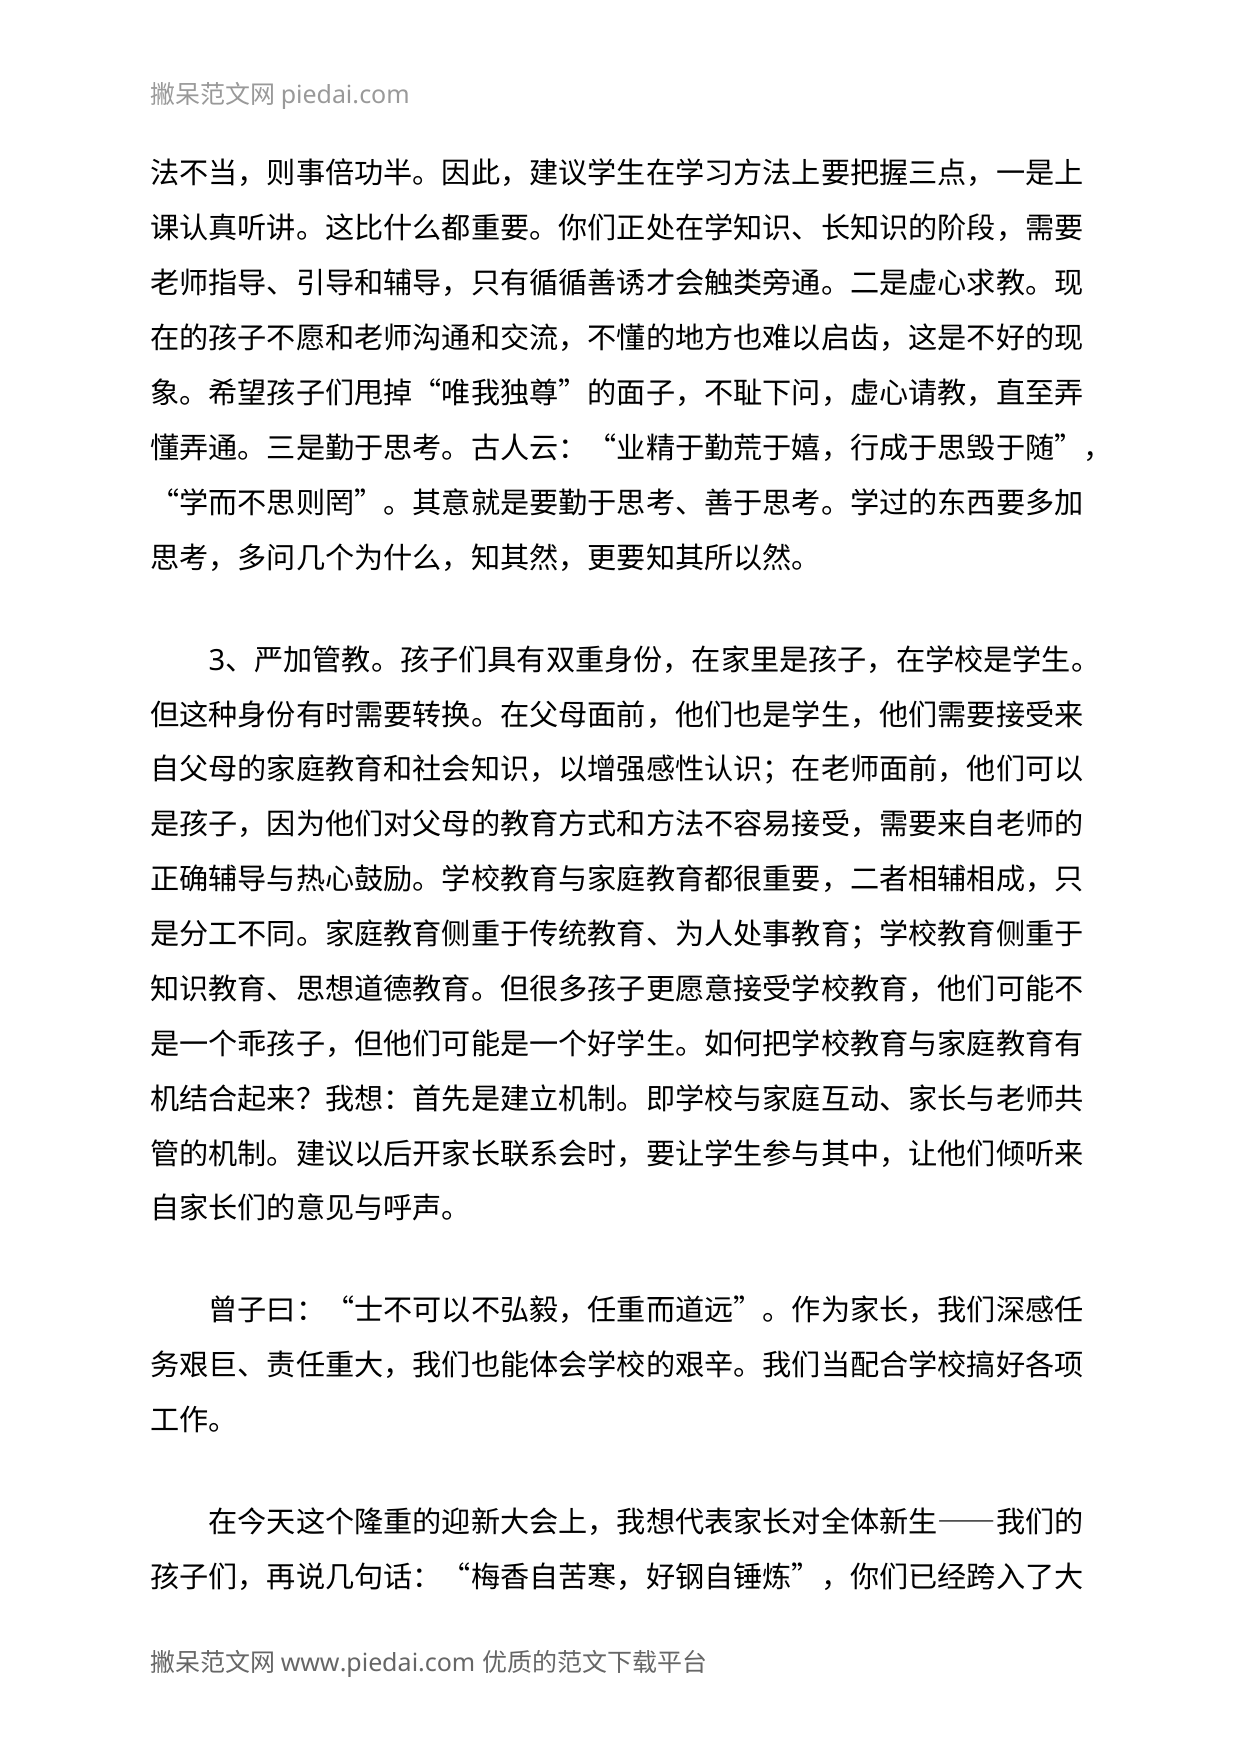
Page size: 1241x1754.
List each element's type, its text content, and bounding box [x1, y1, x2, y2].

text 曾子曰：“士不可以不弘毅，任重而道远”。作为家长，我们深感任务艰巨、责任重大，我们也能体会学校的艰辛。我们当配合学校搞好各项工作。 [150, 1287, 1090, 1439]
text 3、严加管教。孩子们具有双重身份，在家里是孩子，在学校是学生。但这种身份有时需要转换。在父母面前，他们也是学生，他们需要接受来自父母的家庭教育和社会知识，以增强感性认识；在老师面前，他们可以是孩子，因为他们对父母的教育方式和方法不容易接受，需要来自老师的正确辅导与热心鼓励。学校教育与家庭教育都很重要，二者相辅相成，只是分工不同。家庭教育侧重于传统教育、为人处事教育；学校教育侧重于知识教育、思想道德教育。但很多孩子更愿意接受学校教育，他们可能不是一个乖孩子，但他们可能是一个好学生。如何把学校教育与家庭教育有机结合起来？我想：首先是建立机制。即学校与家庭互动、家长与老师共管的机制。建议以后开家长联系会时，要让学生参与其中，让他们倾听来自家长们的意见与呼声。 [150, 636, 1090, 1227]
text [150, 1498, 1090, 1596]
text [150, 150, 1090, 577]
